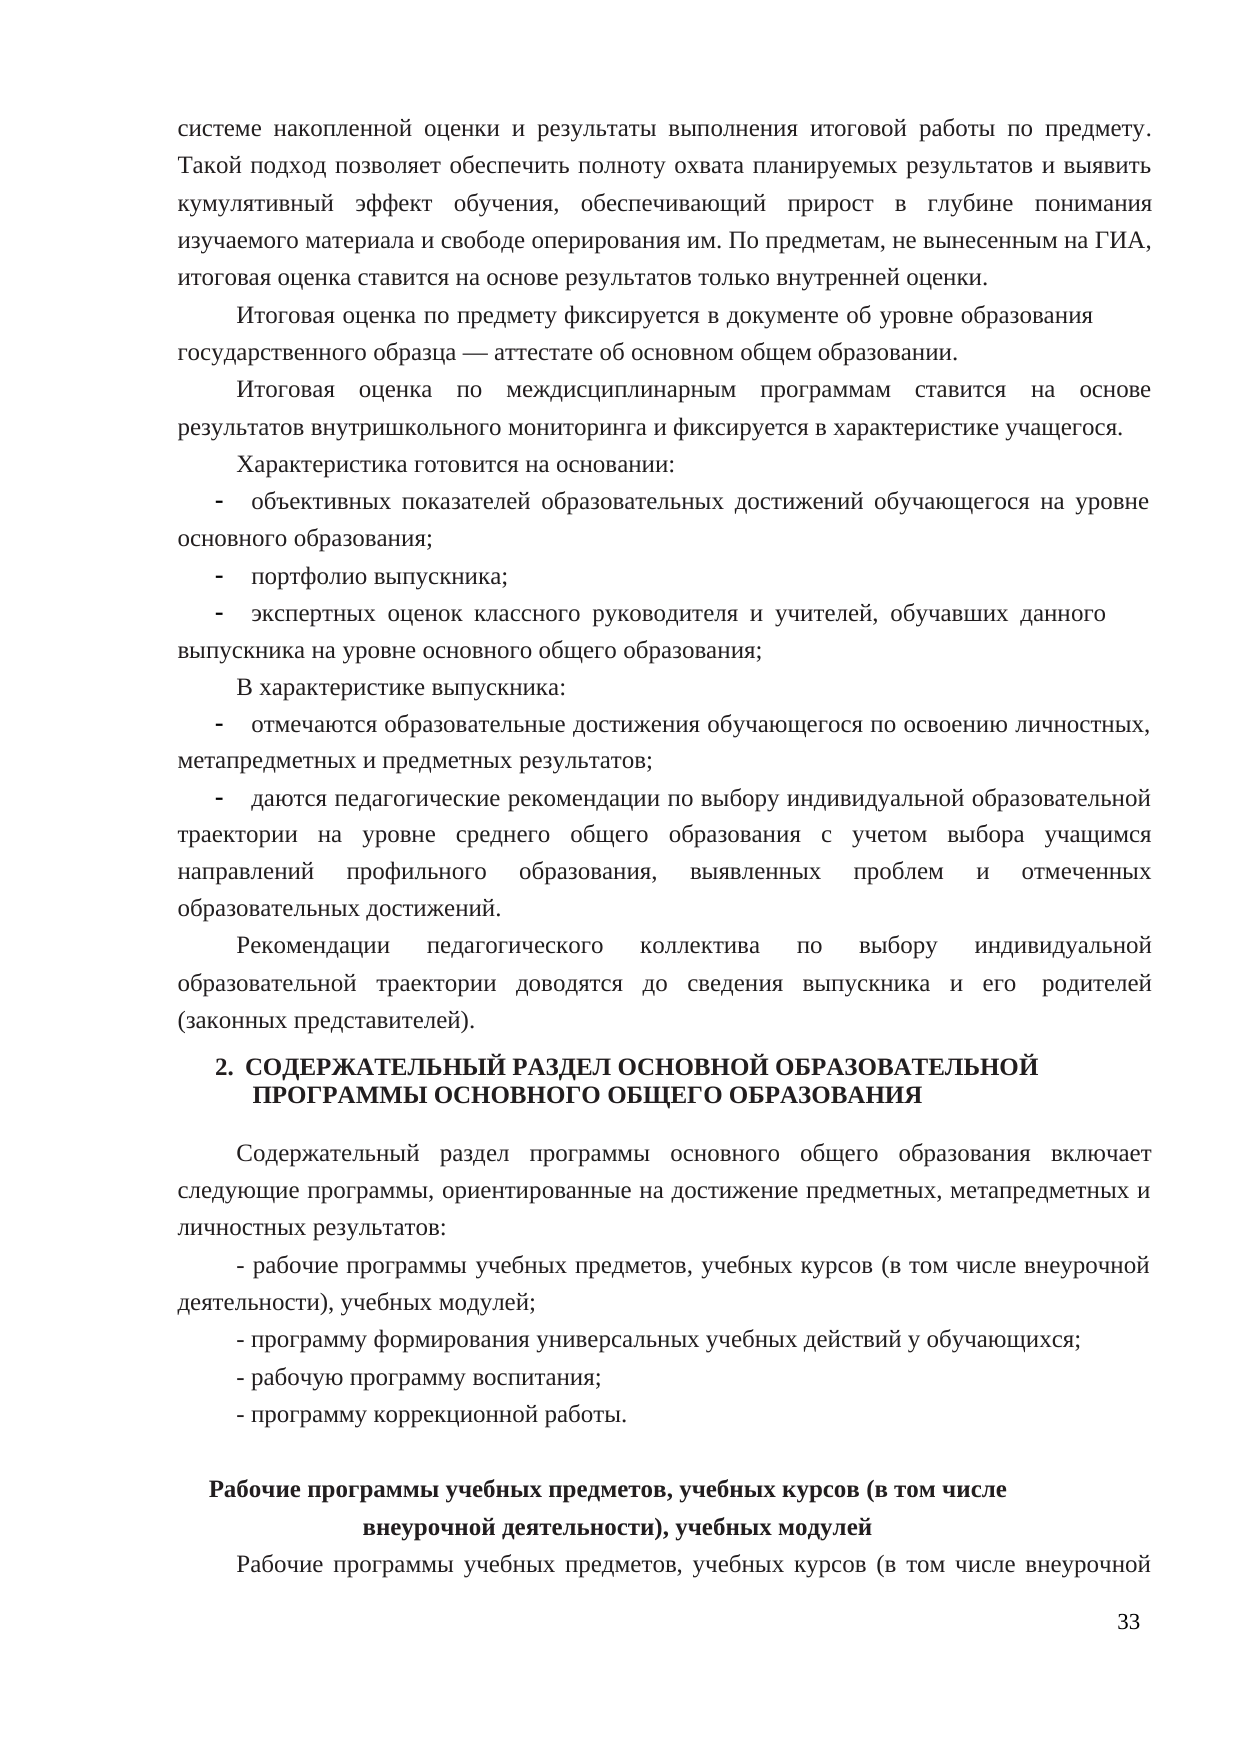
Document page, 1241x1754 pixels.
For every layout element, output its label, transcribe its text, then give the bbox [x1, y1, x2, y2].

list экспертных оценок классного руководителя и учителей, обучавших данного выпускника на уровне основного общего образования; [177, 598, 1152, 663]
text Итоговая оценка по предмету фиксируется в документе об уровне образования государственного образца — аттестате об основном общем образовании. [177, 300, 1194, 366]
list даются педагогические рекомендации по выбору индивидуальной образовательной траектории на уровне среднего общего образования с учетом выбора учащимся направлений профильного образования, выявленных проблем и отмеченных образовательных достижений. [177, 783, 1152, 922]
text Содержательный раздел программы основного общего образования включает следующие программы, ориентированные на достижение предметных, метапредметных и личностных результатов: [177, 1138, 1152, 1241]
text Характеристика готовится на основании: [236, 449, 1194, 478]
list объективных показателей образовательных достижений обучающегося на уровне основного образования; [177, 486, 1152, 552]
list отмечаются образовательные достижения обучающегося по освоению личностных, метапредметных и предметных результатов; [177, 709, 1151, 774]
text Рекомендации педагогического коллектива по выбору индивидуальной образовательной траектории доводятся до сведения выпускника и его родителей (законных представителей). [177, 931, 1152, 1034]
list портфолио выпускника; [215, 561, 1194, 589]
list рабочие программы учебных предметов, учебных курсов (в том числе внеурочной деятельности), учебных модулей; [177, 1250, 1151, 1316]
subtitle СОДЕРЖАТЕЛЬНЫЙ РАЗДЕЛ ОСНОВНОЙ ОБРАЗОВАТЕЛЬНОЙ ПРОГРАММЫ ОСНОВНОГО ОБЩЕГО ОБРАЗОВАНИЯ [215, 1052, 1039, 1109]
text системе накопленной оценки и результаты выполнения итоговой работы по предмету. Такой подход позволяет обеспечить полноту охвата планируемых результатов и выявить кумулятивный эффект обучения, обеспечивающий прирост в глубине понимания изучаемого материала и свободе оперирования им. По предметам, не вынесенным на ГИА, итоговая оценка ставится на основе результатов только внутренней оценки. [177, 113, 1152, 291]
list программу коррекционной работы. [236, 1399, 1194, 1428]
text В характеристике выпускника: [236, 672, 1194, 701]
list рабочую программу воспитания; [236, 1362, 1194, 1391]
list программу формирования универсальных учебных действий у обучающихся; [236, 1324, 1194, 1353]
subtitle Рабочие программы учебных предметов, учебных курсов (в том числе внеурочной деятельности), учебных модулей [140, 1474, 1057, 1541]
text Итоговая оценка по междисциплинарным программам ставится на основе результатов внутришкольного мониторинга и фиксируется в характеристике учащегося. [177, 374, 1152, 441]
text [177, 1549, 1152, 1578]
